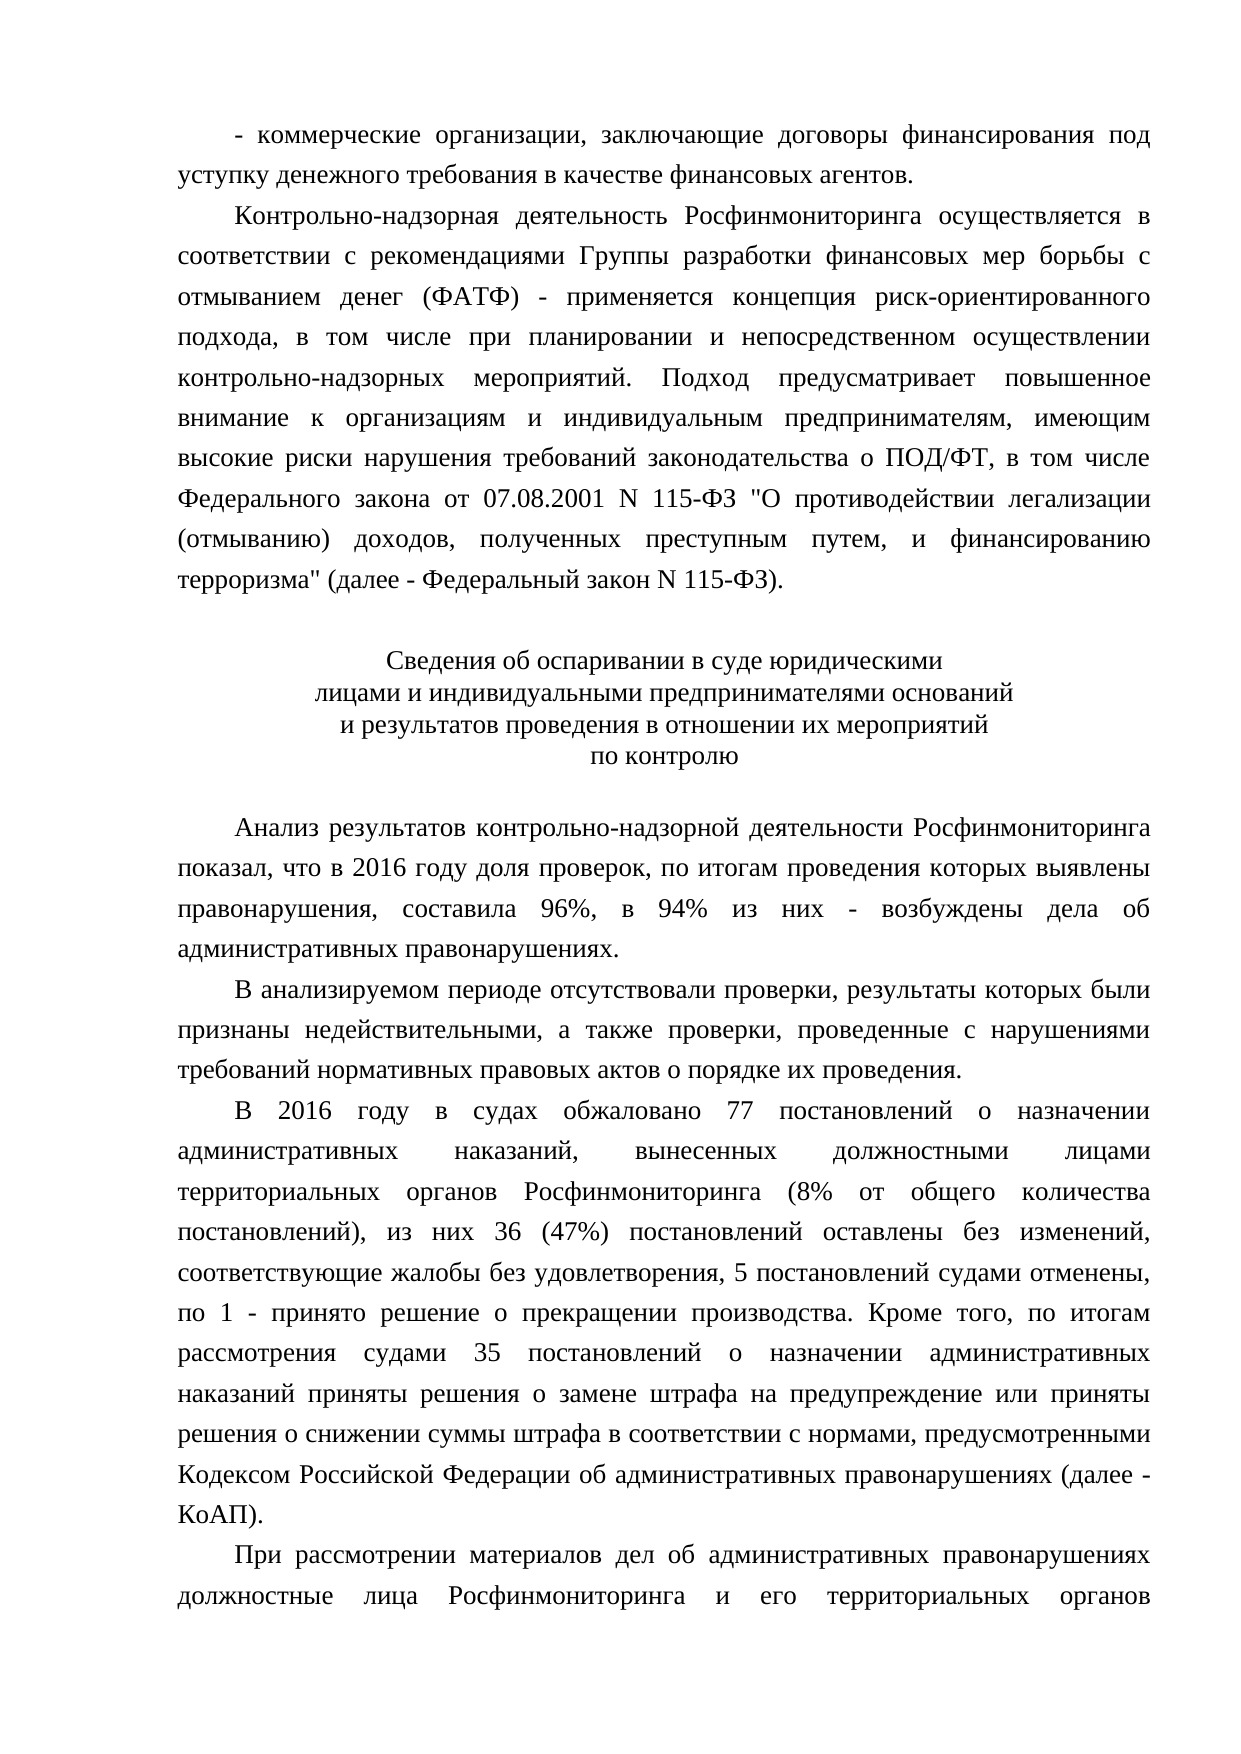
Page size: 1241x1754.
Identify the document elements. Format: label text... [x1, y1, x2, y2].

text Сведения об оспаривании в суде юридическими [177, 643, 1152, 675]
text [177, 1538, 1152, 1610]
text по контролю [177, 739, 1152, 771]
text лицами и индивидуальными предпринимателями оснований [177, 675, 1152, 707]
text Анализ результатов контрольно-надзорной деятельности Росфинмониторинга показал, что в 2016 году доля проверок, по итогам проведения которых выявлены правонарушения, составила 96%, в 94% из них - возбуждены дела об административных правонарушениях. [177, 811, 1152, 963]
text В 2016 году в судах обжаловано 77 постановлений о назначении административных наказаний, вынесенных должностными лицами территориальных органов Росфинмониторинга (8% от общего количества постановлений), из них 36 (47%) постановлений оставлены без изменений, соответствующие жалобы без удовлетворения, 5 постановлений судами отменены, по 1 - принято решение о прекращении производства. Кроме того, по итогам рассмотрения судами 35 постановлений о назначении административных наказаний приняты решения о замене штрафа на предупреждение или приняты решения о снижении суммы штрафа в соответствии с нормами, предусмотренными Кодексом Российской Федерации об административных правонарушениях (далее - КоАП). [177, 1094, 1152, 1529]
text - коммерческие организации, заключающие договоры финансирования под уступку денежного требования в качестве финансовых агентов. [177, 118, 1152, 190]
text и результатов проведения в отношении их мероприятий [177, 707, 1152, 739]
text Контрольно-надзорная деятельность Росфинмониторинга осуществляется в соответствии с рекомендациями Группы разработки финансовых мер борьбы с отмыванием денег (ФАТФ) - применяется концепция риск-ориентированного подхода, в том числе при планировании и непосредственном осуществлении контрольно-надзорных мероприятий. Подход предусматривает повышенное внимание к организациям и индивидуальным предпринимателям, имеющим высокие риски нарушения требований законодательства о ПОД/ФТ, в том числе Федерального закона от 07.08.2001 N 115-ФЗ "О противодействии легализации (отмыванию) доходов, полученных преступным путем, и финансированию терроризма" (далее - Федеральный закон N 115-ФЗ). [177, 199, 1152, 594]
text В анализируемом периоде отсутствовали проверки, результаты которых были признаны недействительными, а также проверки, проведенные с нарушениями требований нормативных правовых актов о порядке их проведения. [177, 973, 1152, 1085]
